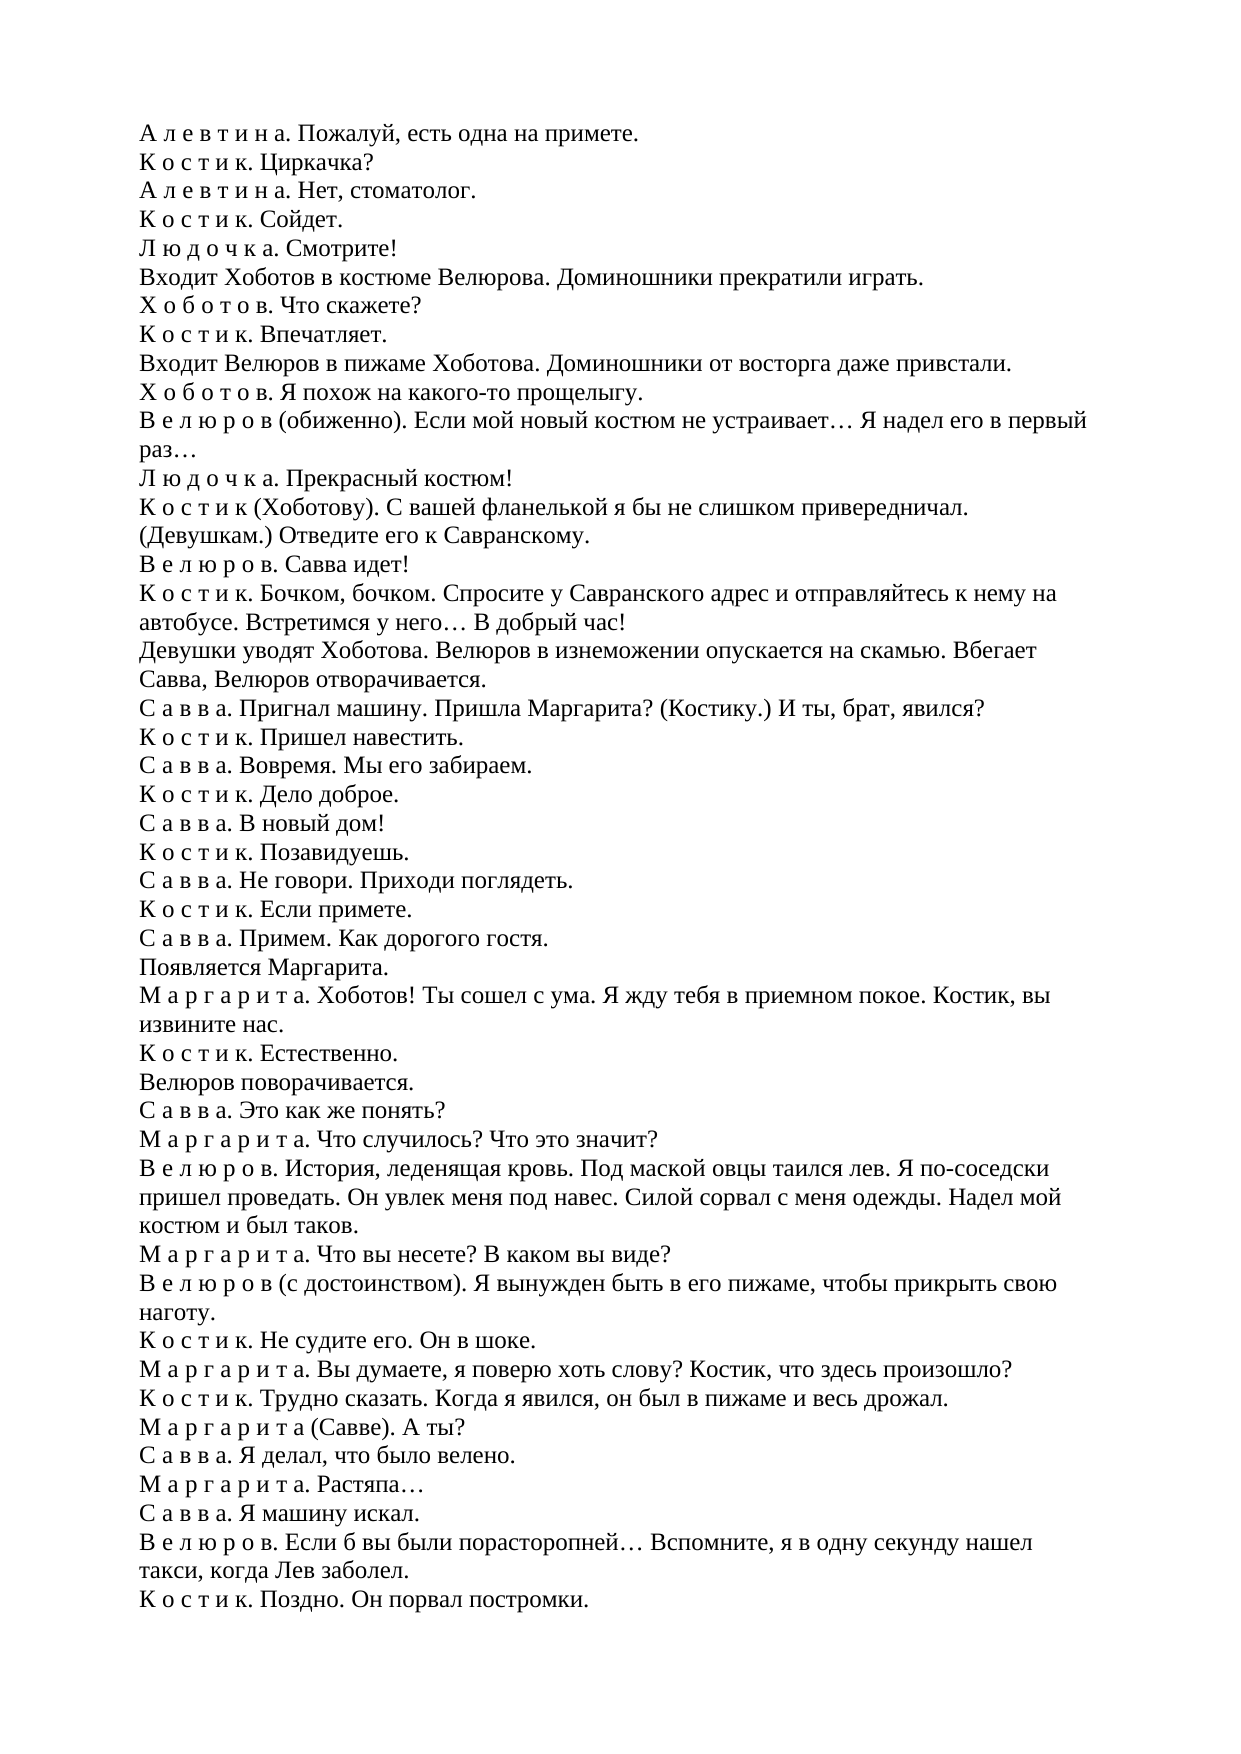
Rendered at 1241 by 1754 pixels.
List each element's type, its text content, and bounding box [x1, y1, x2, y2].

text К о с т и к. Впечатляет. [139, 319, 1101, 348]
text К о с т и к. Пришел навестить. [139, 722, 1101, 751]
text М а р г а р и т а. Что вы несете? В каком вы виде? [139, 1239, 1101, 1268]
text К о с т и к. Циркачка? [139, 147, 1101, 176]
text К о с т и к. Трудно сказать. Когда я явился, он был в пижаме и весь дрожал. [139, 1383, 1101, 1412]
text В е л ю р о в (обиженно). Если мой новый костюм не устраивает… Я надел его в первый раз… [139, 406, 1101, 463]
text К о с т и к. Поздно. Он порвал постромки. [139, 1584, 1101, 1613]
text К о с т и к. Позавидуешь. [139, 837, 1101, 866]
text М а р г а р и т а (Савве). А ты? [139, 1412, 1101, 1441]
text С а в в а. В новый дом! [139, 808, 1101, 837]
text А л е в т и н а. Нет, стоматолог. [139, 176, 1101, 204]
text Л ю д о ч к а. Прекрасный костюм! [139, 463, 1101, 492]
text Х о б о т о в. Что скажете? [139, 291, 1101, 319]
text М а р г а р и т а. Хоботов! Ты сошел с ума. Я жду тебя в приемном покое. Костик, вы извините нас. [139, 981, 1101, 1038]
text Х о б о т о в. Я похож на какого-то прощелыгу. [139, 377, 1101, 406]
text Входит Велюров в пижаме Хоботова. Доминошники от восторга даже привстали. [139, 348, 1101, 377]
text С а в в а. Не говори. Приходи поглядеть. [139, 866, 1101, 894]
text М а р г а р и т а. Вы думаете, я поверю хоть слову? Костик, что здесь произошло? [139, 1354, 1101, 1383]
text Велюров поворачивается. [139, 1067, 1101, 1096]
text К о с т и к. Если примете. [139, 894, 1101, 923]
text С а в в а. Я машину искал. [139, 1498, 1101, 1527]
text Входит Хоботов в костюме Велюрова. Доминошники прекратили играть. [139, 262, 1101, 291]
text Л ю д о ч к а. Смотрите! [139, 233, 1101, 262]
text В е л ю р о в. Савва идет! [139, 549, 1101, 578]
text С а в в а. Я делал, что было велено. [139, 1441, 1101, 1469]
text С а в в а. Вовремя. Мы его забираем. [139, 751, 1101, 779]
text В е л ю р о в. Если б вы были порасторопней… Вспомните, я в одну секунду нашел такси, когда Лев заболел. [139, 1527, 1101, 1584]
text М а р г а р и т а. Что случилось? Что это значит? [139, 1124, 1101, 1153]
text К о с т и к. Естественно. [139, 1038, 1101, 1067]
text М а р г а р и т а. Растяпа… [139, 1469, 1101, 1498]
text К о с т и к. Сойдет. [139, 204, 1101, 233]
text Появляется Маргарита. [139, 952, 1101, 981]
text К о с т и к (Хоботову). С вашей фланелькой я бы не слишком привередничал. (Девушкам.) Отведите его к Савранскому. [139, 492, 1101, 549]
text С а в в а. Пригнал машину. Пришла Маргарита? (Костику.) И ты, брат, явился? [139, 693, 1101, 722]
text К о с т и к. Дело доброе. [139, 779, 1101, 808]
text В е л ю р о в (с достоинством). Я вынужден быть в его пижаме, чтобы прикрыть свою наготу. [139, 1268, 1101, 1326]
text С а в в а. Это как же понять? [139, 1096, 1101, 1124]
text Девушки уводят Хоботова. Велюров в изнеможении опускается на скамью. Вбегает Савва, Велюров отворачивается. [139, 636, 1101, 693]
text В е л ю р о в. История, леденящая кровь. Под маской овцы таился лев. Я по-соседски пришел проведать. Он увлек меня под навес. Силой сорвал с меня одежды. Надел мой костюм и был таков. [139, 1153, 1101, 1239]
text К о с т и к. Бочком, бочком. Спросите у Савранского адрес и отправляйтесь к нему на автобусе. Встретимся у него… В добрый час! [139, 578, 1101, 636]
text К о с т и к. Не судите его. Он в шоке. [139, 1326, 1101, 1354]
text А л е в т и н а. Пожалуй, есть одна на примете. [139, 118, 1101, 147]
text С а в в а. Примем. Как дорогого гостя. [139, 923, 1101, 952]
